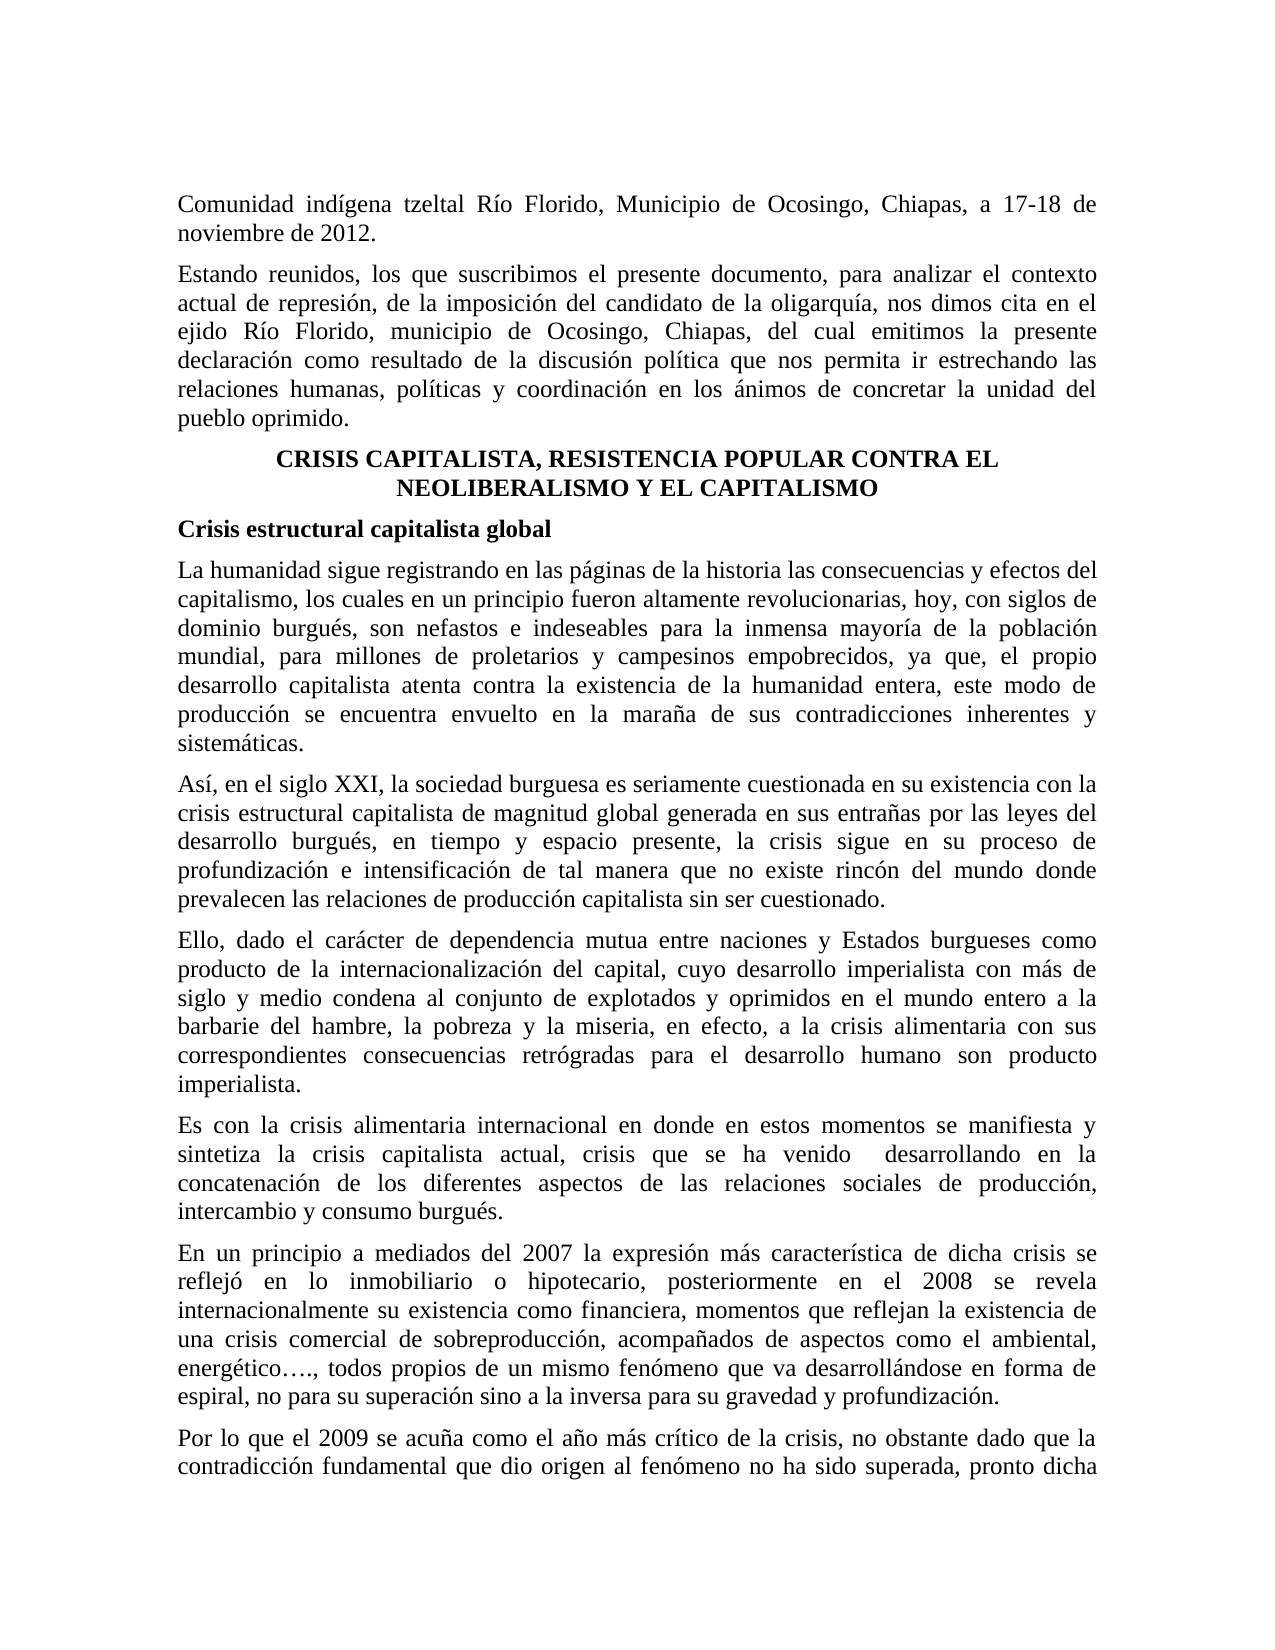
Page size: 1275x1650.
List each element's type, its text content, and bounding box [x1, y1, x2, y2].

text Comunidad indígena tzeltal Río Florido, Municipio de Ocosingo, Chiapas, a 17-18 de noviembre de 2012. [177, 189, 1098, 246]
text Así, en el siglo XXI, la sociedad burguesa es seriamente cuestionada en su existencia con la crisis estructural capitalista de magnitud global generada en sus entrañas por las leyes del desarrollo burgués, en tiempo y espacio presente, la crisis sigue en su proceso de profundización e intensificación de tal manera que no existe rincón del mundo donde prevalecen las relaciones de producción capitalista sin ser cuestionado. [177, 769, 1098, 913]
text En un principio a mediados del 2007 la expresión más característica de dicha crisis se reflejó en lo inmobiliario o hipotecario, posteriormente en el 2008 se revela internacionalmente su existencia como financiera, momentos que reflejan la existencia de una crisis comercial de sobreproducción, acompañados de aspectos como el ambiental, energético…., todos propios de un mismo fenómeno que va desarrollándose en forma de espiral, no para su superación sino a la inversa para su gravedad y profundización. [177, 1238, 1098, 1410]
text La humanidad sigue registrando en las páginas de la historia las consecuencias y efectos del capitalismo, los cuales en un principio fueron altamente revolucionarias, hoy, con siglos de dominio burgués, son nefastos e indeseables para la inmensa mayoría de la población mundial, para millones de proletarios y campesinos empobrecidos, ya que, el propio desarrollo capitalista atenta contra la existencia de la humanidad entera, este modo de producción se encuentra envuelto en la maraña de sus contradicciones inherentes y sistemáticas. [177, 555, 1098, 756]
text Es con la crisis alimentaria internacional en donde en estos momentos se manifiesta y sintetiza la crisis capitalista actual, crisis que se ha venido desarrollando en la concatenación de los diferentes aspectos de las relaciones sociales de producción, intercambio y consumo burgués. [177, 1110, 1098, 1225]
text Estando reunidos, los que suscribimos el presente documento, para analizar el contexto actual de represión, de la imposición del candidato de la oligarquía, nos dimos cita en el ejido Río Florido, municipio de Ocosingo, Chiapas, del cual emitimos la presente declaración como resultado de la discusión política que nos permita ir estrechando las relaciones humanas, políticas y coordinación en los ánimos de concretar la unidad del pueblo oprimido. [177, 259, 1098, 431]
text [177, 1423, 1098, 1480]
text Crisis estructural capitalista global [177, 514, 1098, 543]
text CRISIS CAPITALISTA, RESISTENCIA POPULAR CONTRA EL NEOLIBERALISMO Y EL CAPITALISMO [177, 444, 1098, 501]
text Ello, dado el carácter de dependencia mutua entre naciones y Estados burgueses como producto de la internacionalización del capital, cuyo desarrollo imperialista con más de siglo y medio condena al conjunto de explotados y oprimidos en el mundo entero a la barbarie del hambre, la pobreza y la miseria, en efecto, a la crisis alimentaria con sus correspondientes consecuencias retrógradas para el desarrollo humano son producto imperialista. [177, 925, 1098, 1098]
